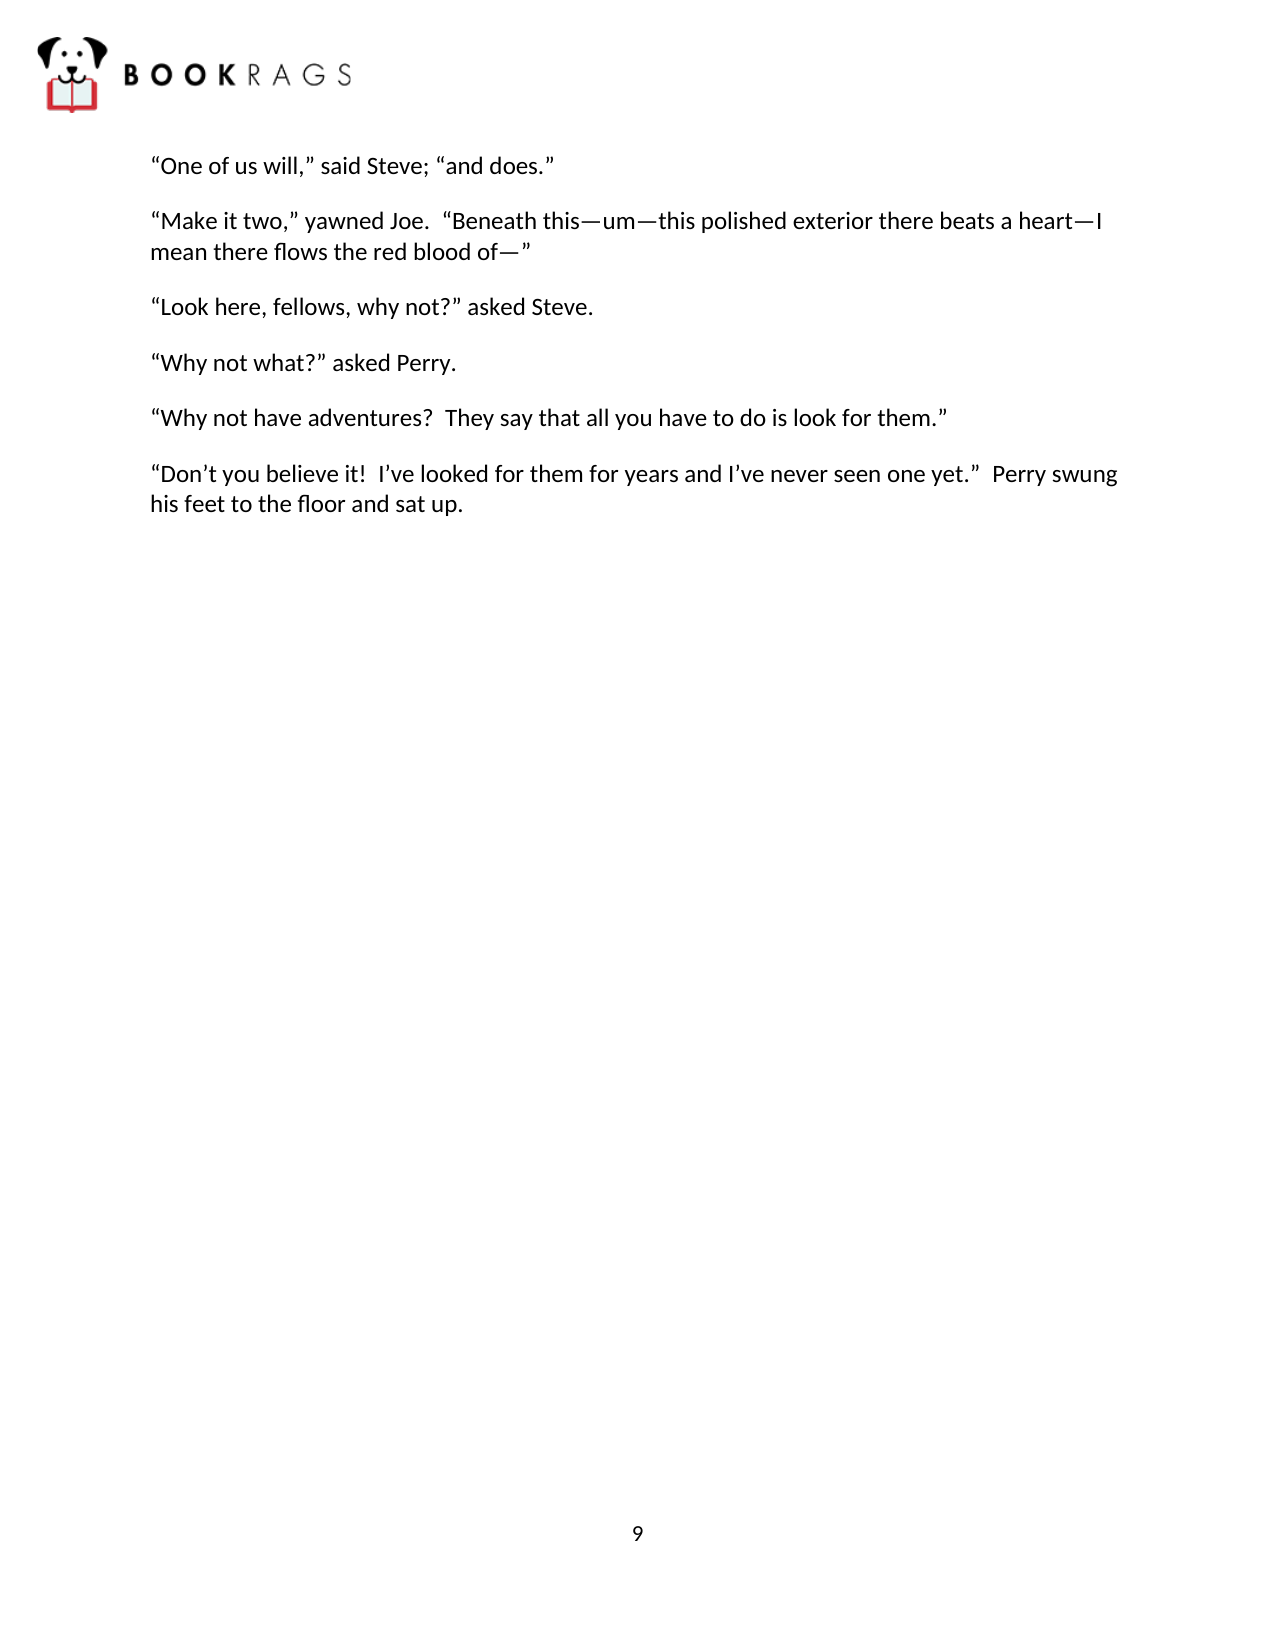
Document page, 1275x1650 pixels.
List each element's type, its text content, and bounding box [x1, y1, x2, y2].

text “Why not have adventures? They say that all you have to do is look for them.” [150, 403, 1125, 433]
text “Look here, fellows, why not?” asked Steve. [150, 292, 1125, 322]
text “Why not what?” asked Perry. [150, 347, 1125, 378]
text “Make it two,” yawned Joe. “Beneath this—­um—­this polished exterior there beats a heart—­I mean there flows the red blood of—­” [150, 206, 1125, 267]
text “Don’t you believe it! I’ve looked for them for years and I’ve never seen one yet.” Perry swung his feet to the floor and sat up. [150, 458, 1125, 519]
text “One of us will,” said Steve; “and does.” [150, 150, 1125, 181]
picture [37, 37, 351, 113]
